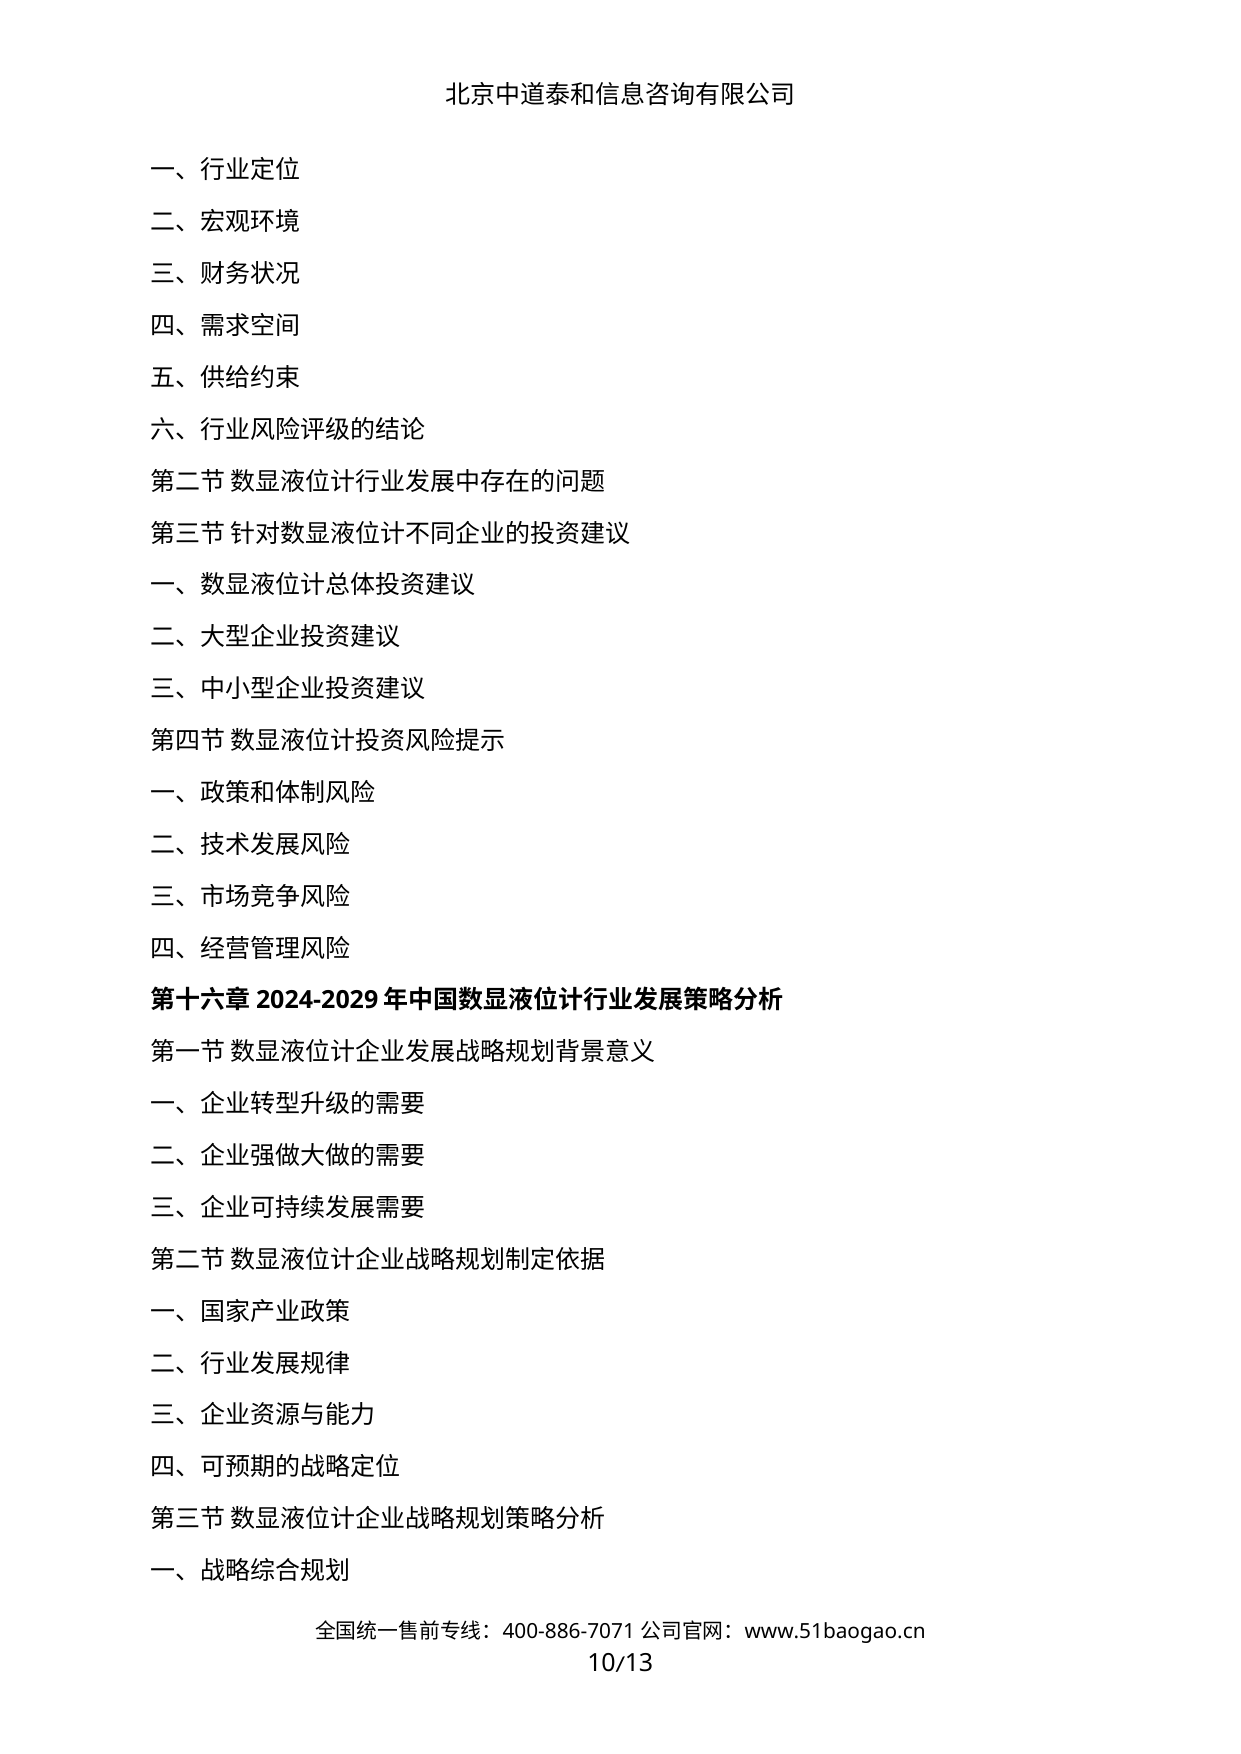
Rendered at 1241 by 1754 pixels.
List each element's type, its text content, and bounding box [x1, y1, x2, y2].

text 一、数显液位计总体投资建议 [150, 565, 1090, 601]
text 一、企业转型升级的需要 [150, 1084, 1090, 1120]
text 三、财务状况 [150, 254, 1090, 290]
text 第二节 数显液位计行业发展中存在的问题 [150, 461, 1090, 497]
text 一、行业定位 [150, 150, 1090, 186]
text 四、经营管理风险 [150, 928, 1090, 964]
text 四、可预期的战略定位 [150, 1447, 1090, 1483]
text 二、企业强做大做的需要 [150, 1136, 1090, 1172]
text 一、战略综合规划 [150, 1551, 1090, 1587]
text 一、政策和体制风险 [150, 772, 1090, 809]
text 第十六章 2024-2029年中国数显液位计行业发展策略分析 [150, 980, 1090, 1016]
text 第三节 针对数显液位计不同企业的投资建议 [150, 513, 1090, 549]
text 三、企业可持续发展需要 [150, 1187, 1090, 1224]
text 五、供给约束 [150, 357, 1090, 394]
text 四、需求空间 [150, 306, 1090, 342]
text 二、大型企业投资建议 [150, 617, 1090, 653]
text 第三节 数显液位计企业战略规划策略分析 [150, 1499, 1090, 1535]
text 一、国家产业政策 [150, 1291, 1090, 1327]
text 二、技术发展风险 [150, 824, 1090, 861]
text 六、行业风险评级的结论 [150, 409, 1090, 446]
text 第四节 数显液位计投资风险提示 [150, 721, 1090, 757]
text 三、中小型企业投资建议 [150, 669, 1090, 705]
text 第二节 数显液位计企业战略规划制定依据 [150, 1239, 1090, 1276]
text 二、宏观环境 [150, 202, 1090, 238]
text 三、企业资源与能力 [150, 1395, 1090, 1431]
text 二、行业发展规律 [150, 1343, 1090, 1379]
text 三、市场竞争风险 [150, 876, 1090, 912]
text 第一节 数显液位计企业发展战略规划背景意义 [150, 1032, 1090, 1068]
